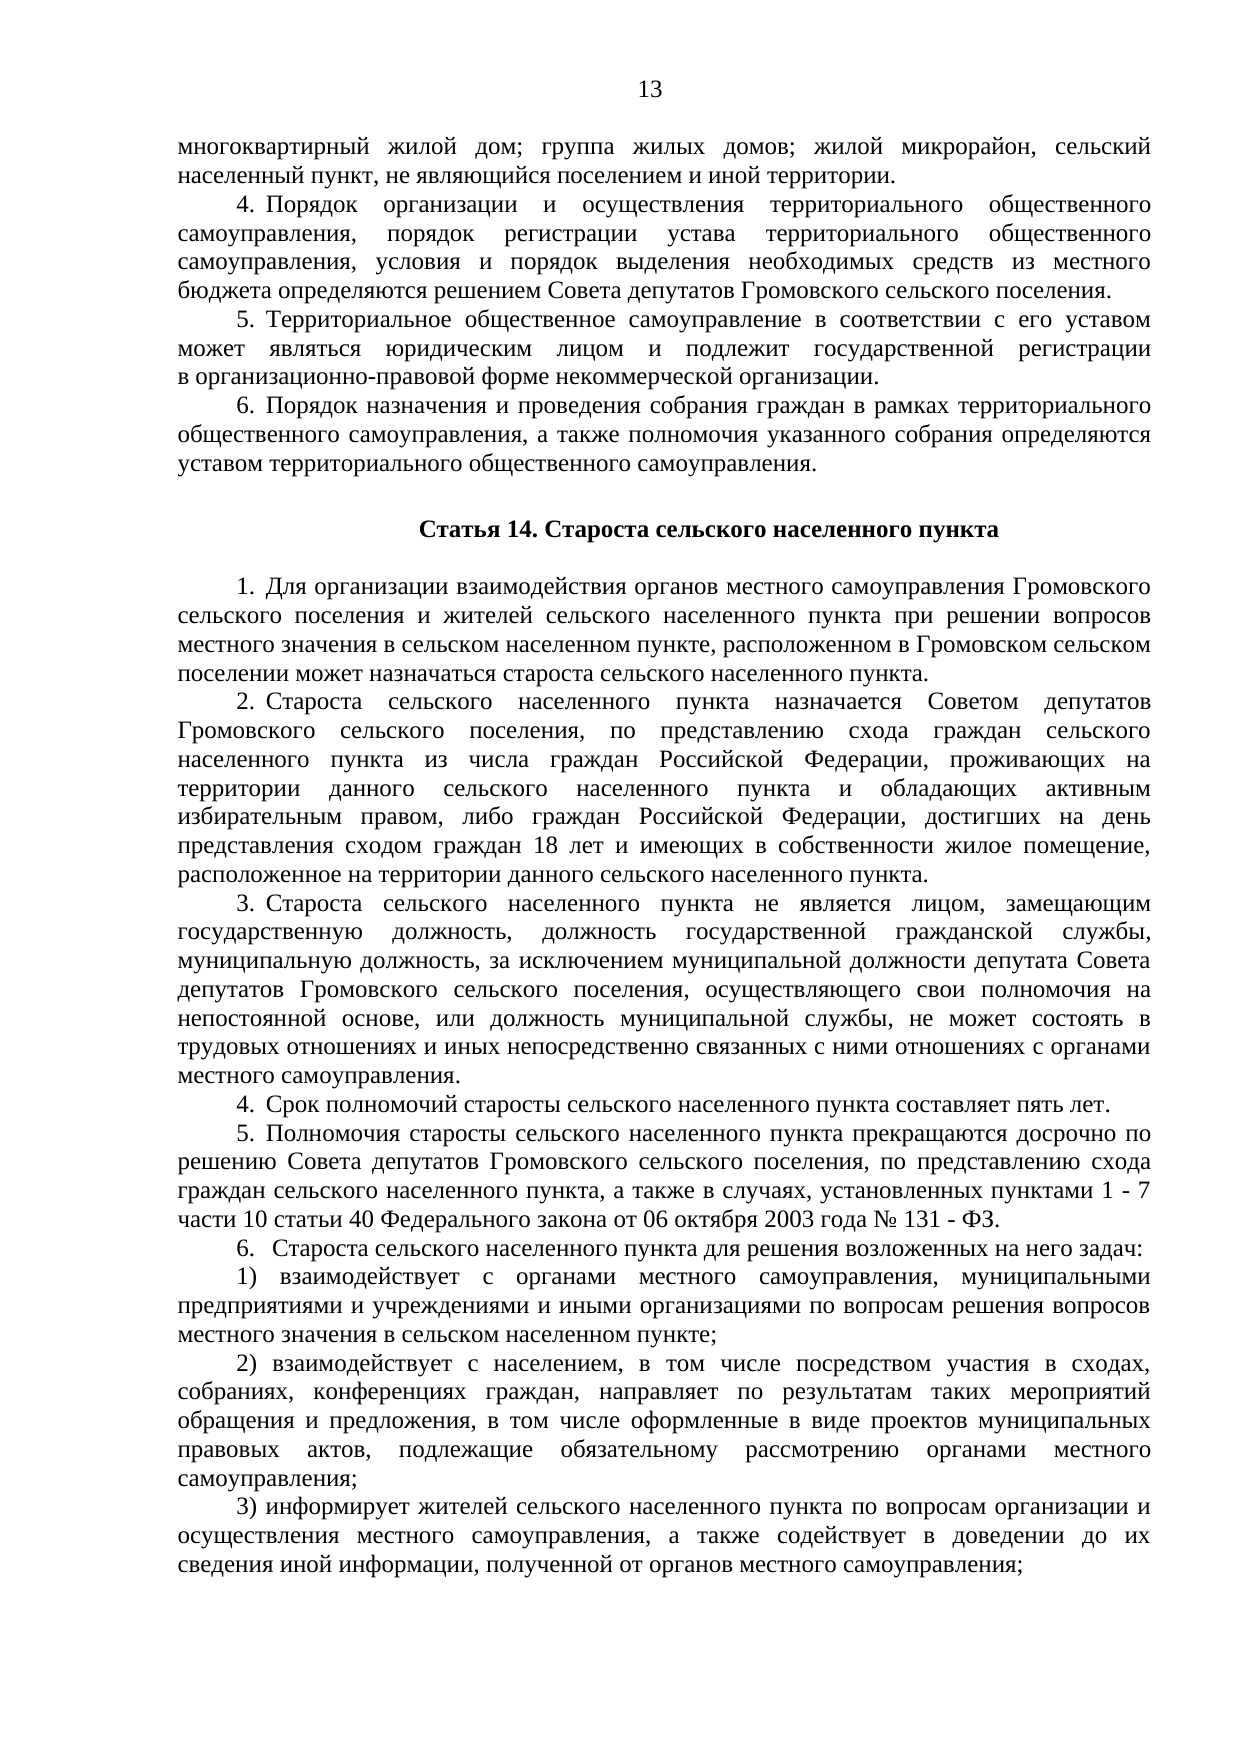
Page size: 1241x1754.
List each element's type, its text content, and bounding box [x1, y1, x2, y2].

text 1) взаимодействует с органами местного самоуправления, муниципальными предприятиями и учреждениями и иными организациями по вопросам решения вопросов местного значения в сельском населенном пункте; [177, 1261, 1152, 1348]
list Срок полномочий старосты сельского населенного пункта составляет пять лет. [177, 1089, 1152, 1118]
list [177, 131, 1152, 189]
list Староста сельского населенного пункта не является лицом, замещающим государственную должность, должность государственной гражданской службы, муниципальную должность, за исключением муниципальной должности депутата Совета депутатов Громовского сельского поселения, осуществляющего свои полномочия на непостоянной основе, или должность муниципальной службы, не может состоять в трудовых отношениях и иных непосредственно связанных с ними отношениях с органами местного самоуправления. [177, 888, 1152, 1089]
list Полномочия старосты сельского населенного пункта прекращаются досрочно по решению Совета депутатов Громовского сельского поселения, по представлению схода граждан сельского населенного пункта, а также в случаях, установленных пунктами 1 - 7 части 10 статьи 40 Федерального закона от 06 октября 2003 года № 131 - ФЗ. [177, 1118, 1152, 1233]
text 2) взаимодействует с населением, в том числе посредством участия в сходах, собраниях, конференциях граждан, направляет по результатам таких мероприятий обращения и предложения, в том числе оформленные в виде проектов муниципальных правовых актов, подлежащие обязательному рассмотрению органами местного самоуправления; [177, 1348, 1152, 1491]
list Староста сельского населенного пункта назначается Советом депутатов Громовского сельского поселения, по представлению схода граждан сельского населенного пункта из числа граждан Российской Федерации, проживающих на территории данного сельского населенного пункта и обладающих активным избирательным правом, либо граждан Российской Федерации, достигших на день представления сходом граждан 18 лет и имеющих в собственности жилое помещение, расположенное на территории данного сельского населенного пункта. [177, 686, 1152, 888]
list Староста сельского населенного пункта для решения возложенных на него задач: [177, 1233, 1152, 1261]
list Территориальное общественное самоуправление в соответствии с его уставом может являться юридическим лицом и подлежит государственной регистрации в организационно-правовой форме некоммерческой организации. [177, 304, 1152, 390]
list Порядок назначения и проведения собрания граждан в рамках территориального общественного самоуправления, а также полномочия указанного собрания определяются уставом территориального общественного самоуправления. [177, 390, 1152, 476]
list Для организации взаимодействия органов местного самоуправления Громовского сельского поселения и жителей сельского населенного пункта при решении вопросов местного значения в сельском населенном пункте, расположенном в Громовском сельском поселении может назначаться староста сельского населенного пункта. [177, 571, 1152, 686]
text Статья 14. Староста сельского населенного пункта [177, 514, 1181, 543]
list Порядок организации и осуществления территориального общественного самоуправления, порядок регистрации устава территориального общественного самоуправления, условия и порядок выделения необходимых средств из местного бюджета определяются решением Совета депутатов Громовского сельского поселения. [177, 189, 1152, 304]
text 3) информирует жителей сельского населенного пункта по вопросам организации и осуществления местного самоуправления, а также содействует в доведении до их сведения иной информации, полученной от органов местного самоуправления; [177, 1491, 1152, 1578]
